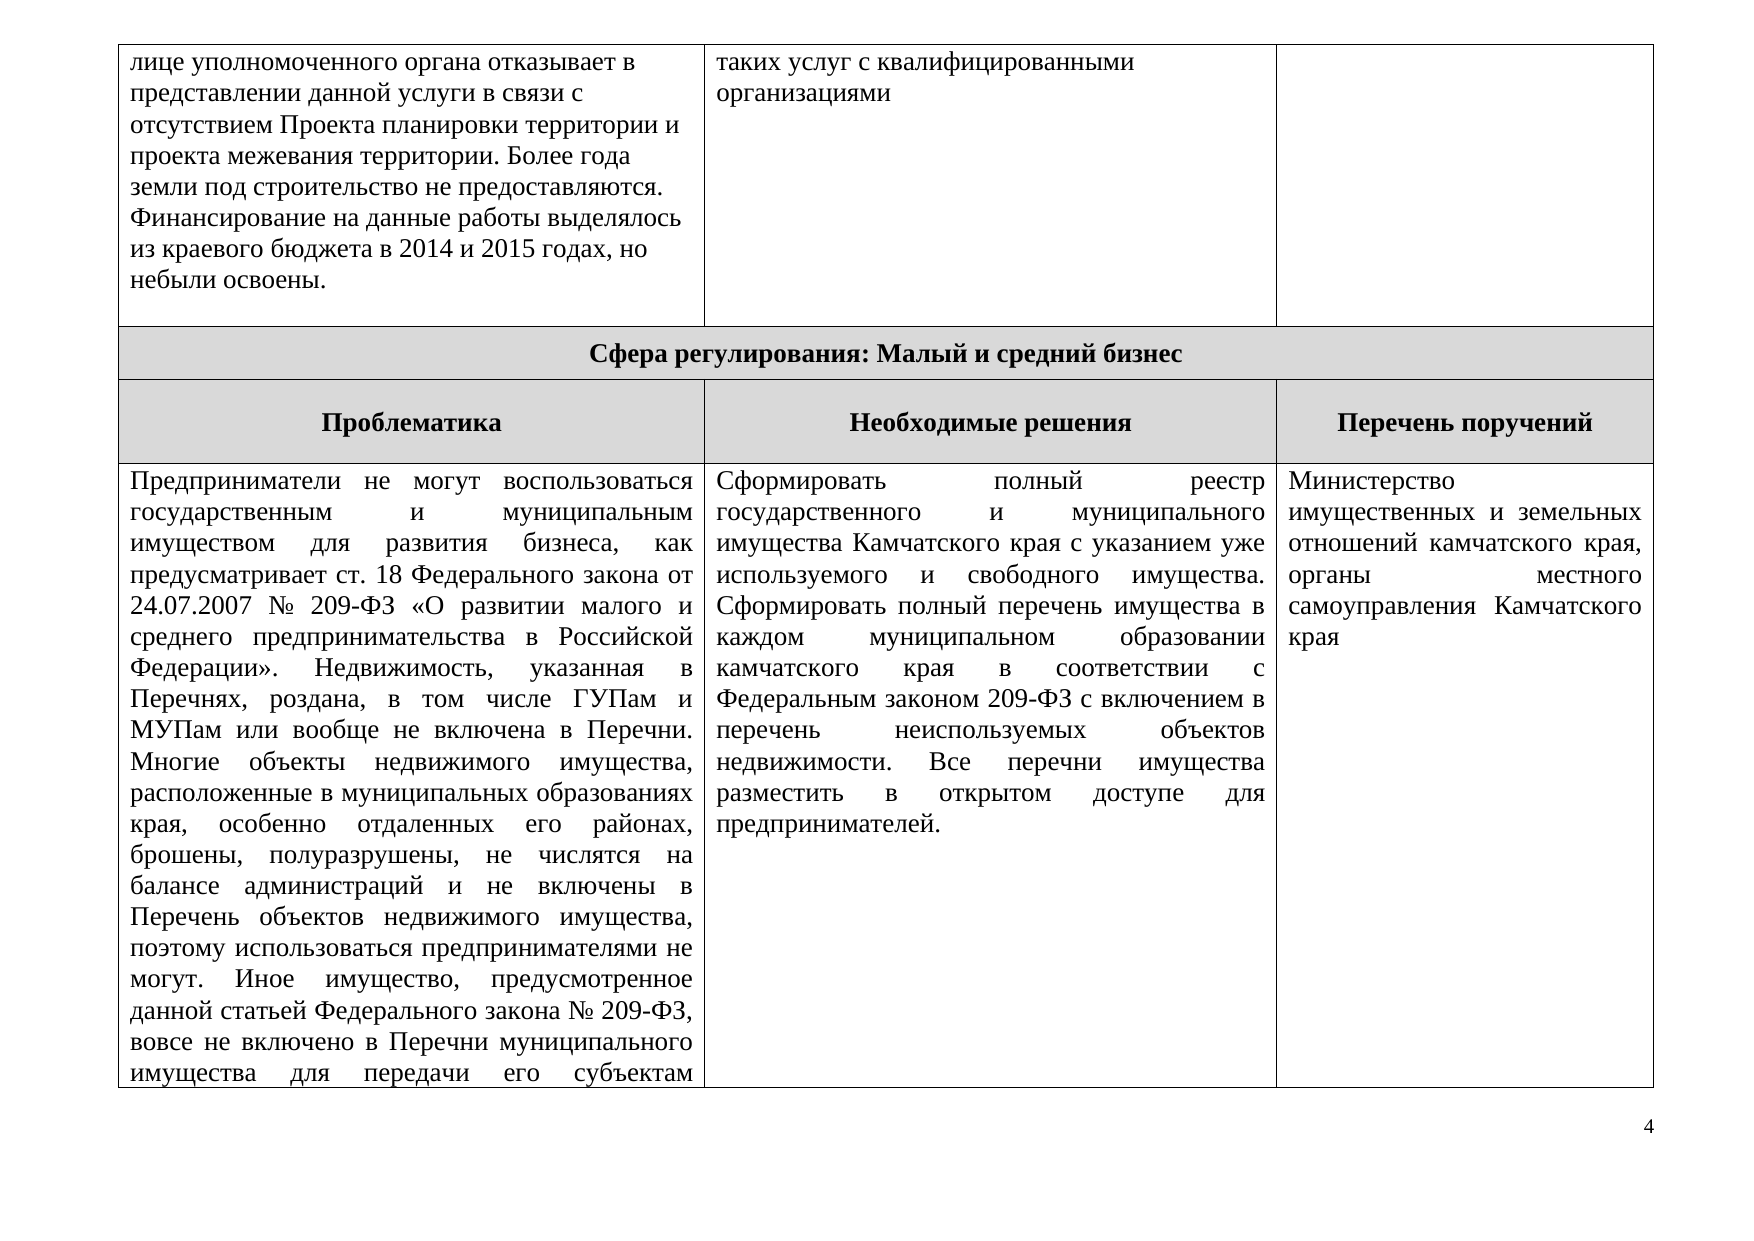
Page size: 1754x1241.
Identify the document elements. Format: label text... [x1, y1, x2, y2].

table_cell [119, 45, 704, 326]
table_cell Необходимые решения [705, 380, 1276, 463]
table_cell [1277, 464, 1653, 1087]
table_cell Проблематика [119, 380, 704, 463]
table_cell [119, 464, 704, 1087]
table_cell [1277, 45, 1653, 326]
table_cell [705, 45, 1276, 326]
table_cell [705, 464, 1276, 1087]
table_cell Перечень поручений [1277, 380, 1653, 463]
table_cell Сфера регулирования: Малый и средний бизнес [119, 327, 1653, 379]
